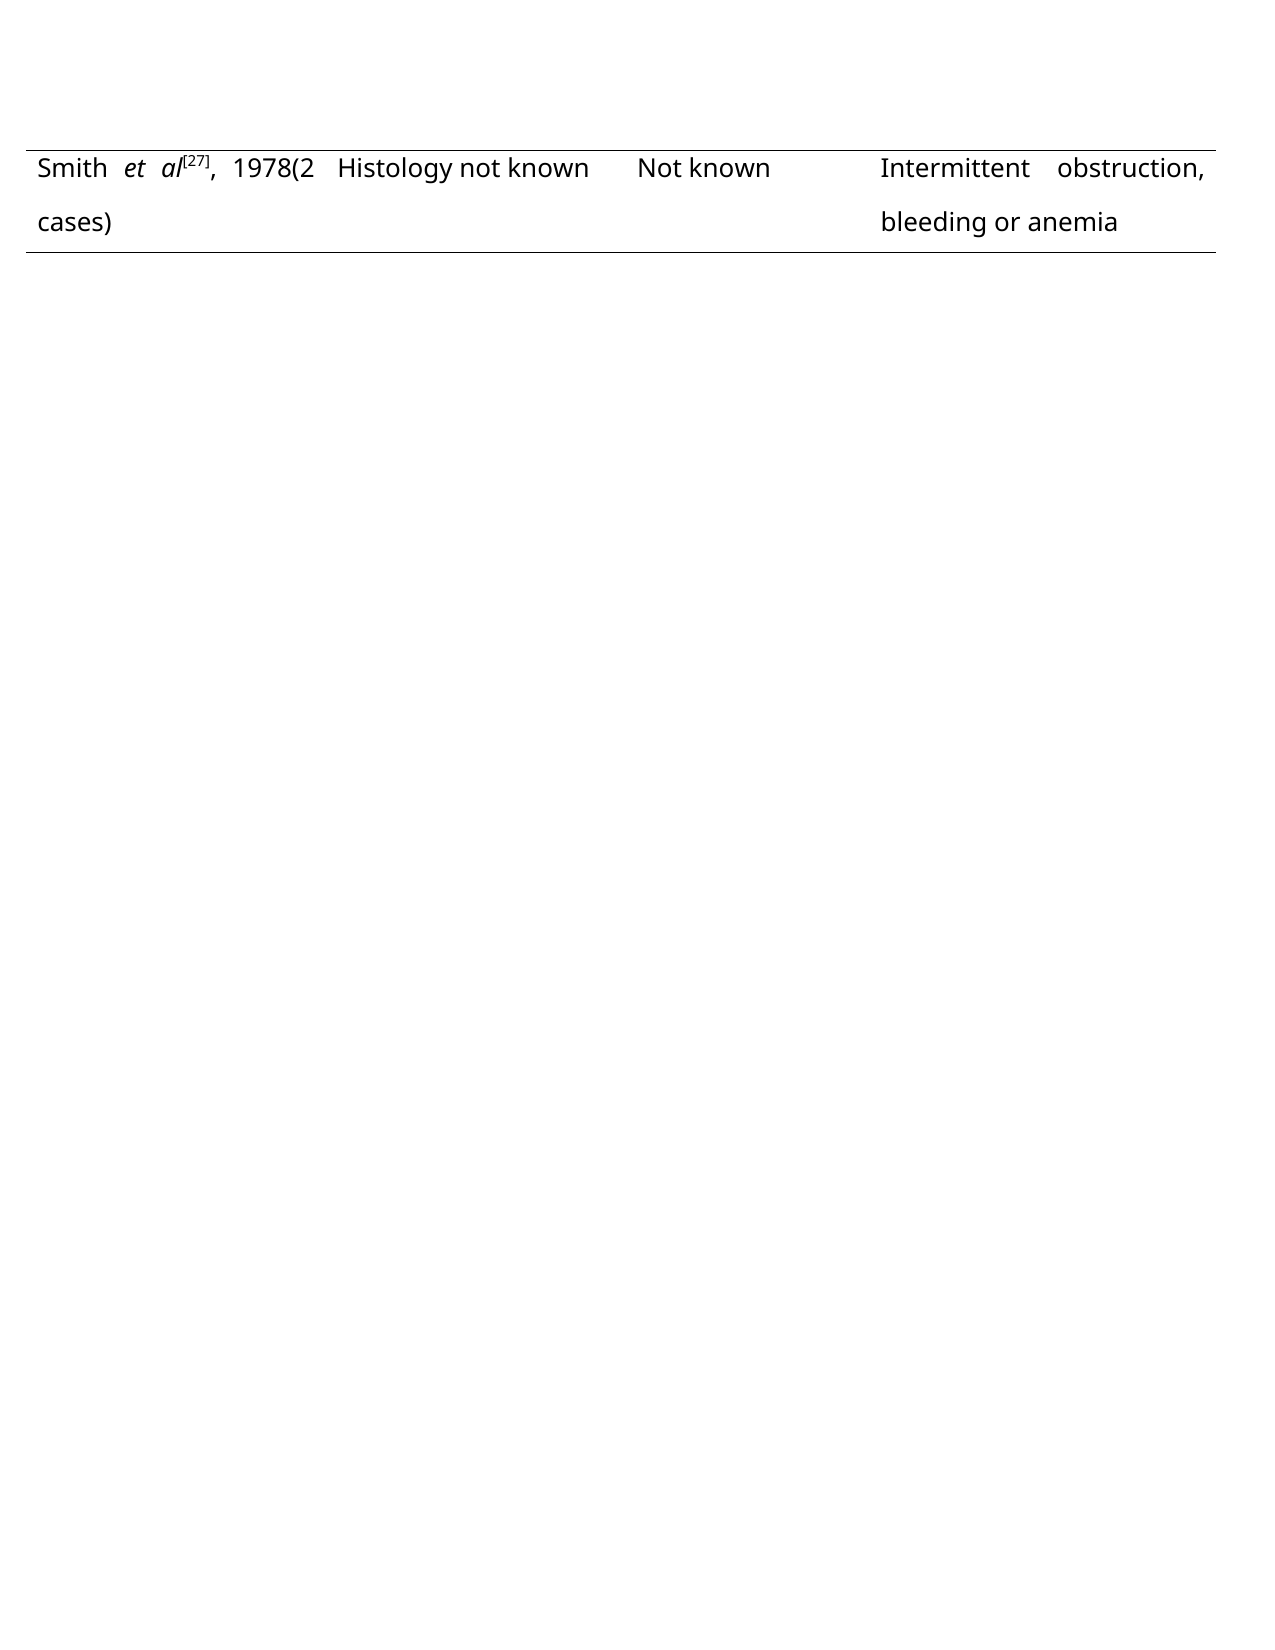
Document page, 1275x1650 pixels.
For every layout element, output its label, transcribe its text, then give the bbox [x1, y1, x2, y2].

table_cell Intermittent obstruction, bleeding or anemia [869, 151, 1216, 252]
table_cell Smith et al[27], 1978(2 cases) [26, 151, 326, 252]
table_cell Histology not known [326, 151, 626, 252]
table_cell Not known [626, 151, 869, 252]
